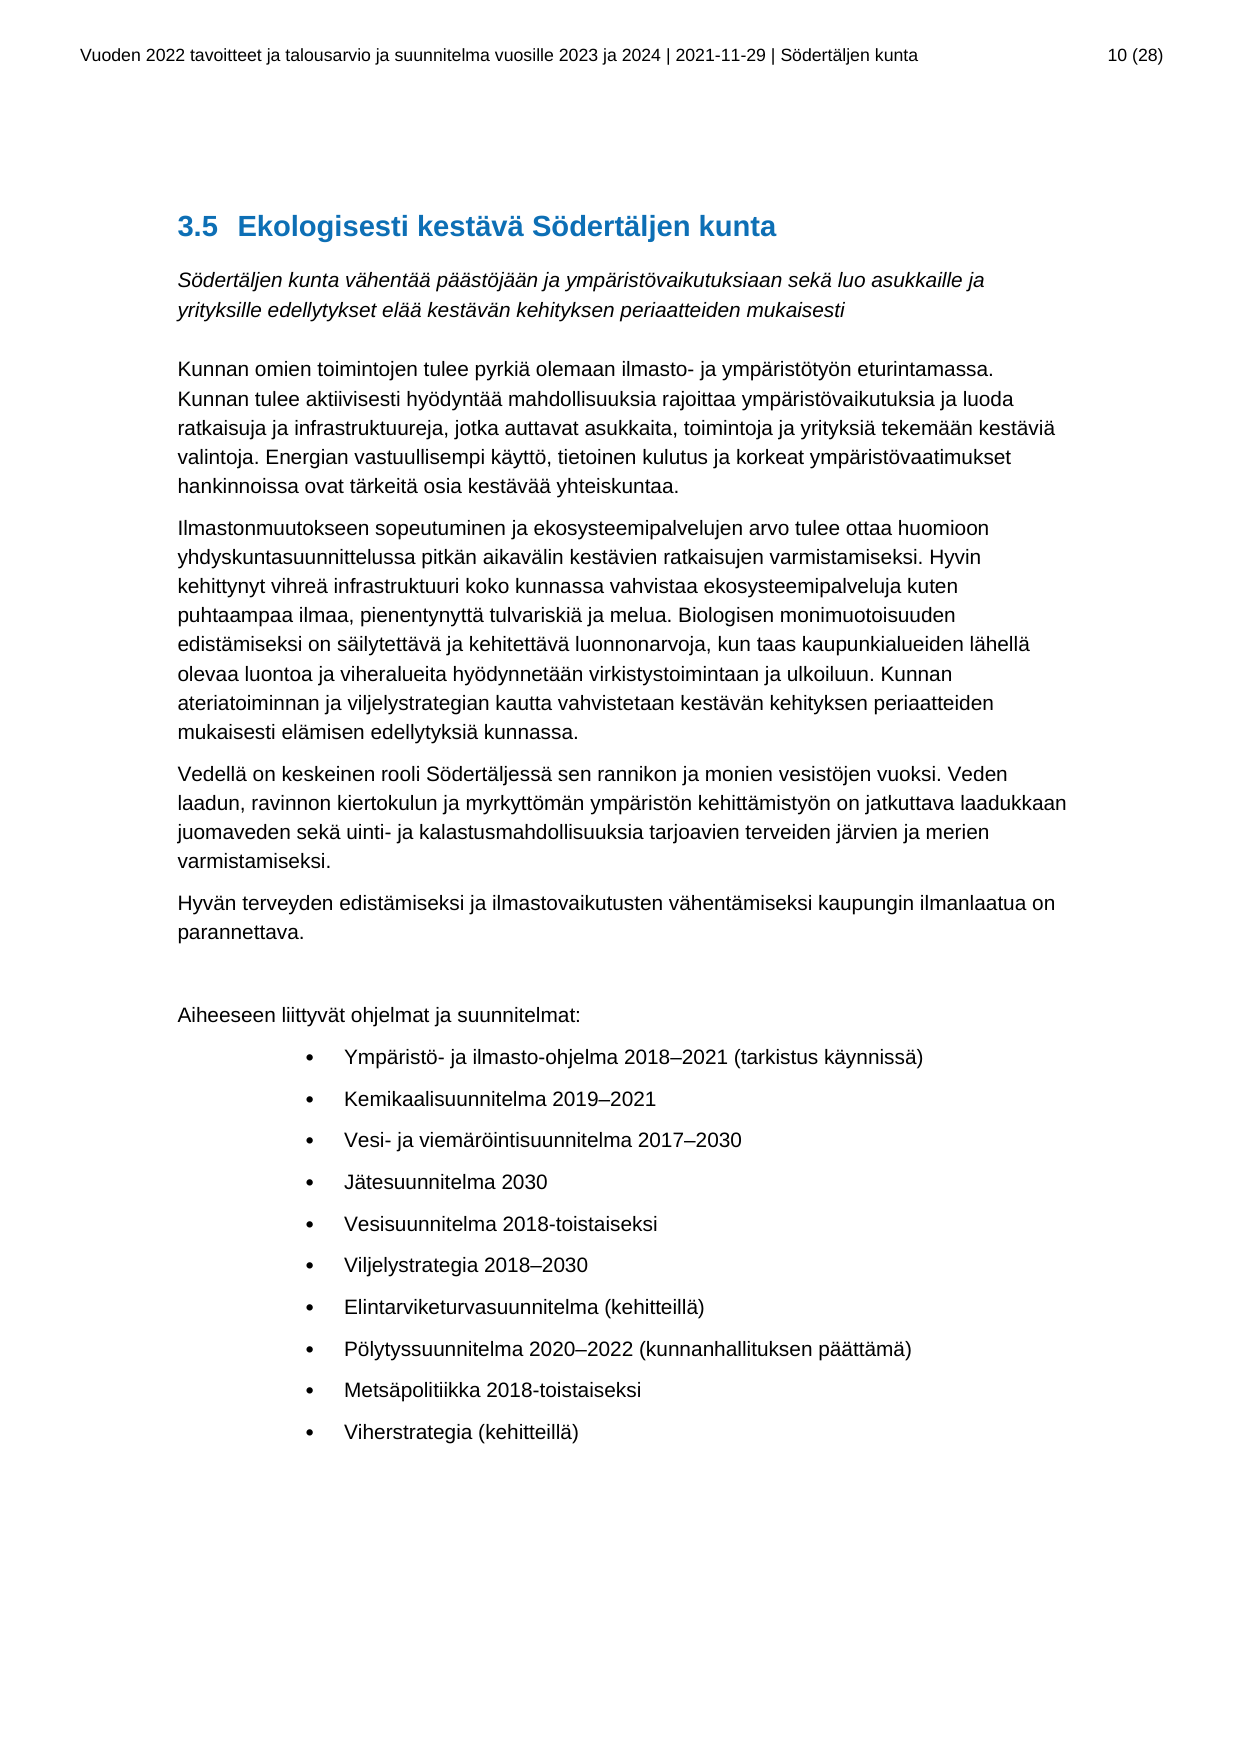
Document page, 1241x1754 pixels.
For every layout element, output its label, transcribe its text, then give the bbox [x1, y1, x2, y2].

subtitle Södertäljen kunta vähentää päästöjään ja ympäristövaikutuksiaan sekä luo asukkaille ja yrityksille edellytykset elää kestävän kehityksen periaatteiden mukaisesti [177, 264, 1069, 323]
text Vedellä on keskeinen rooli Södertäljessä sen rannikon ja monien vesistöjen vuoksi. Veden laadun, ravinnon kiertokulun ja myrkyttömän ympäristön kehittämistyön on jatkuttava laadukkaan juomaveden sekä uinti- ja kalastusmahdollisuuksia tarjoavien terveiden järvien ja merien varmistamiseksi. [177, 756, 1069, 873]
text Ilmastonmuutokseen sopeutuminen ja ekosysteemipalvelujen arvo tulee ottaa huomioon yhdyskuntasuunnittelussa pitkän aikavälin kestävien ratkaisujen varmistamiseksi. Hyvin kehittynyt vihreä infrastruktuuri koko kunnassa vahvistaa ekosysteemipalveluja kuten puhtaampaa ilmaa, pienentynyttä tulvariskiä ja melua. Biologisen monimuotoisuuden edistämiseksi on säilytettävä ja kehitettävä luonnonarvoja, kun taas kaupunkialueiden lähellä olevaa luontoa ja viheralueita hyödynnetään virkistystoimintaan ja ulkoiluun. Kunnan ateriatoiminnan ja viljelystrategian kautta vahvistetaan kestävän kehityksen periaatteiden mukaisesti elämisen edellytyksiä kunnassa. [177, 510, 1069, 744]
list Elintarviketurvasuunnitelma (kehitteillä) [306, 1289, 1069, 1319]
text Hyvän terveyden edistämiseksi ja ilmastovaikutusten vähentämiseksi kaupungin ilmanlaatua on parannettava. [177, 885, 1069, 944]
text Kunnan omien toimintojen tulee pyrkiä olemaan ilmasto- ja ympäristötyön eturintamassa. Kunnan tulee aktiivisesti hyödyntää mahdollisuuksia rajoittaa ympäristövaikutuksia ja luoda ratkaisuja ja infrastruktuureja, jotka auttavat asukkaita, toimintoja ja yrityksiä tekemään kestäviä valintoja. Energian vastuullisempi käyttö, tietoinen kulutus ja korkeat ympäristövaatimukset hankinnoissa ovat tärkeitä osia kestävää yhteiskuntaa. [177, 323, 1069, 498]
list Pölytyssuunnitelma 2020–2022 (kunnanhallituksen päättämä) [306, 1331, 1069, 1360]
list Ympäristö- ja ilmasto-ohjelma 2018–2021 (tarkistus käynnissä) [306, 1039, 1069, 1069]
text Aiheeseen liittyvät ohjelmat ja suunnitelmat: [177, 998, 1069, 1027]
list Viljelystrategia 2018–2030 [306, 1248, 1069, 1277]
list Vesisuunnitelma 2018-toistaiseksi [306, 1206, 1069, 1235]
list Metsäpolitiikka 2018-toistaiseksi [306, 1373, 1069, 1402]
text Ekologisesti kestävä Södertäljen kunta [177, 209, 1069, 244]
list Viherstrategia (kehitteillä) [306, 1414, 1069, 1444]
list Jätesuunnitelma 2030 [306, 1164, 1069, 1194]
list Vesi- ja viemäröintisuunnitelma 2017–2030 [306, 1123, 1069, 1152]
list Kemikaalisuunnitelma 2019–2021 [306, 1081, 1069, 1110]
